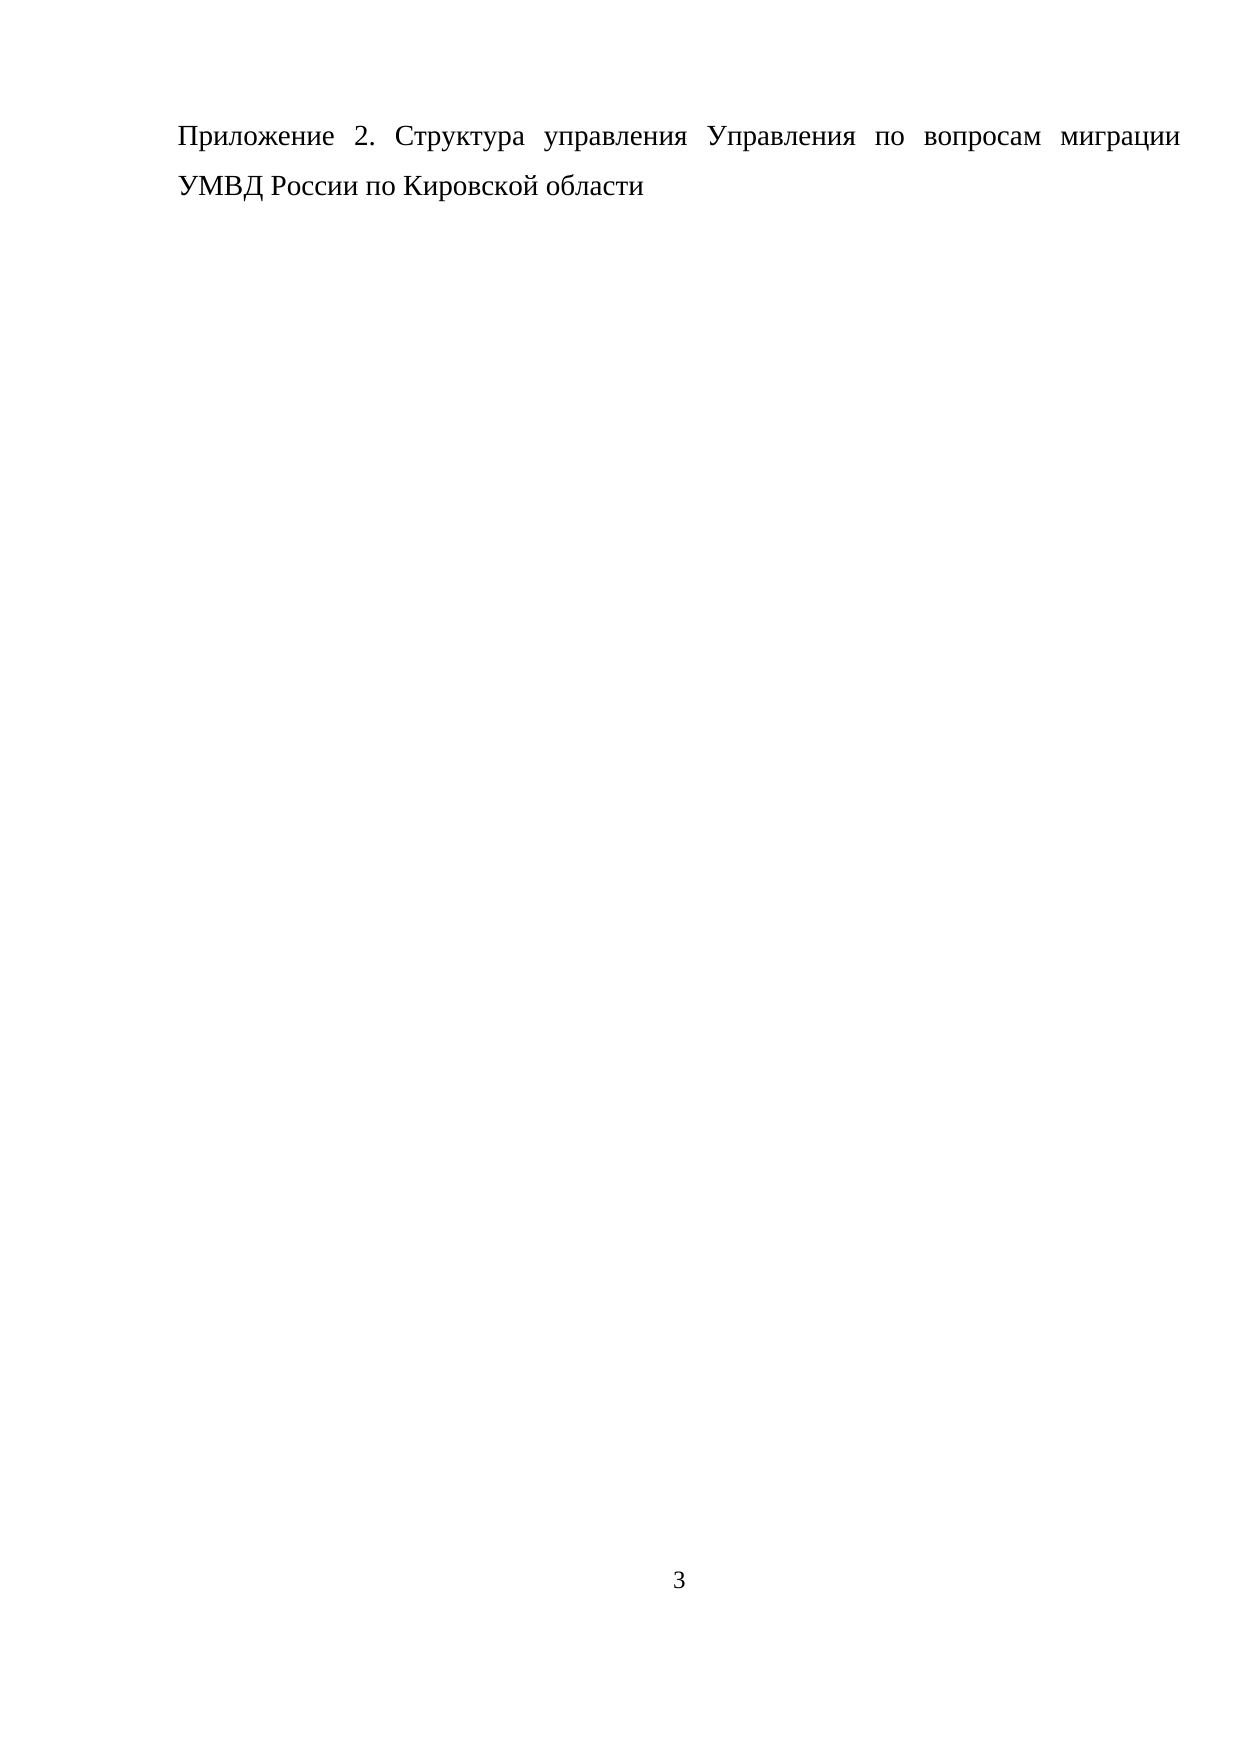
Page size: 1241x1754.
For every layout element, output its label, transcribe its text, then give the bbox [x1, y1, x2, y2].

text Приложение 2. Структура управления Управления по вопросам миграции УМВД России по Кировской области [177, 118, 1181, 202]
